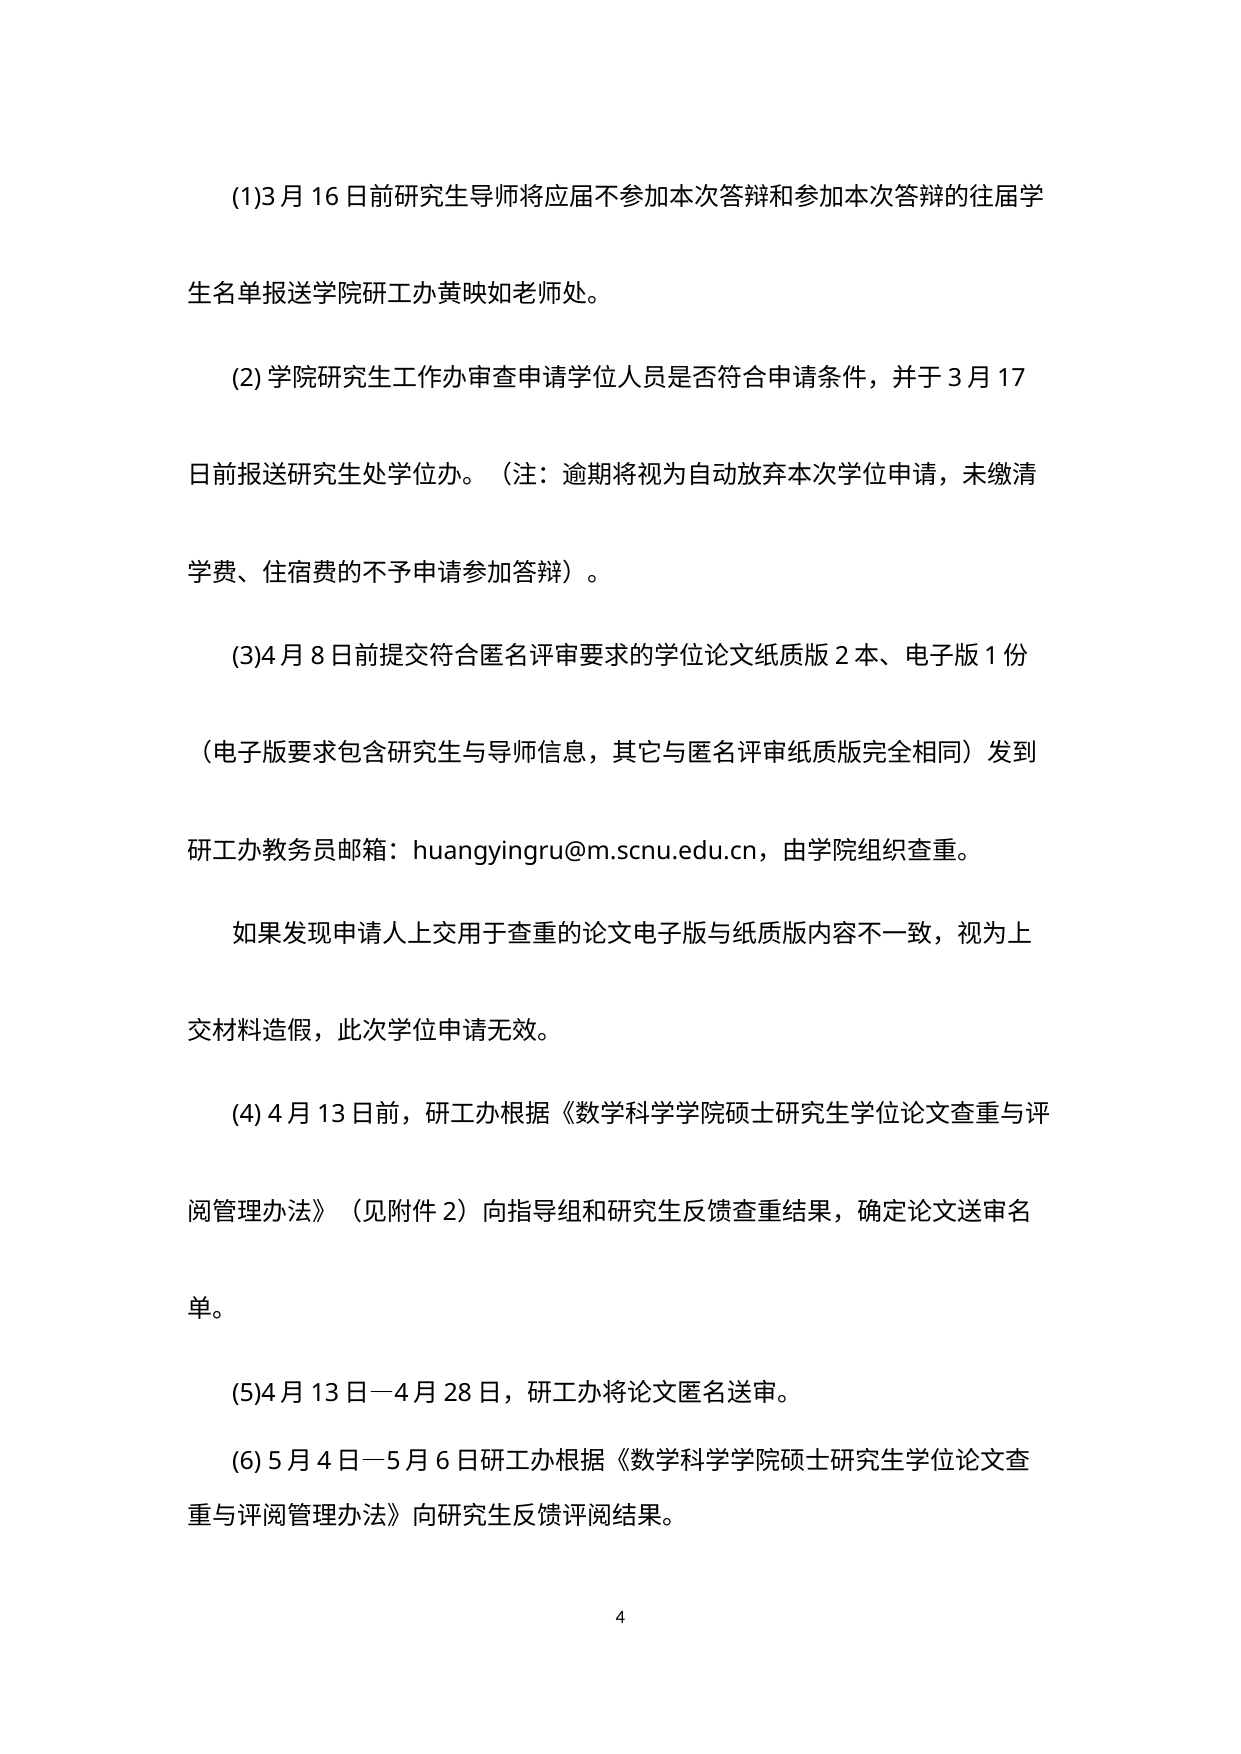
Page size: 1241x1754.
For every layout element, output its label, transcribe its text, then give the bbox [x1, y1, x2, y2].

text (3)4月8日前提交符合匿名评审要求的学位论文纸质版2本、电子版1份（电子版要求包含研究生与导师信息，其它与匿名评审纸质版完全相同）发到研工办教务员邮箱：huangyingru@m.scnu.edu.cn，由学院组织查重。 [187, 621, 1053, 881]
text (6) 5月4日—5月6日研工办根据《数学科学学院硕士研究生学位论文查重与评阅管理办法》向研究生反馈评阅结果。 [187, 1441, 1053, 1531]
text (4) 4月13日前，研工办根据《数学科学学院硕士研究生学位论文查重与评阅管理办法》（见附件2）向指导组和研究生反馈查重结果，确定论文送审名单。 [187, 1079, 1053, 1339]
text (1)3月16日前研究生导师将应届不参加本次答辩和参加本次答辩的往届学生名单报送学院研工办黄映如老师处。 [187, 162, 1053, 324]
text 如果发现申请人上交用于查重的论文电子版与纸质版内容不一致，视为上交材料造假，此次学位申请无效。 [187, 899, 1053, 1061]
text (2) 学院研究生工作办审查申请学位人员是否符合申请条件，并于3月17日前报送研究生处学位办。（注：逾期将视为自动放弃本次学位申请，未缴清学费、住宿费的不予申请参加答辩）。 [187, 343, 1053, 603]
text (5)4月13日—4月28日，研工办将论文匿名送审。 [187, 1358, 1053, 1423]
